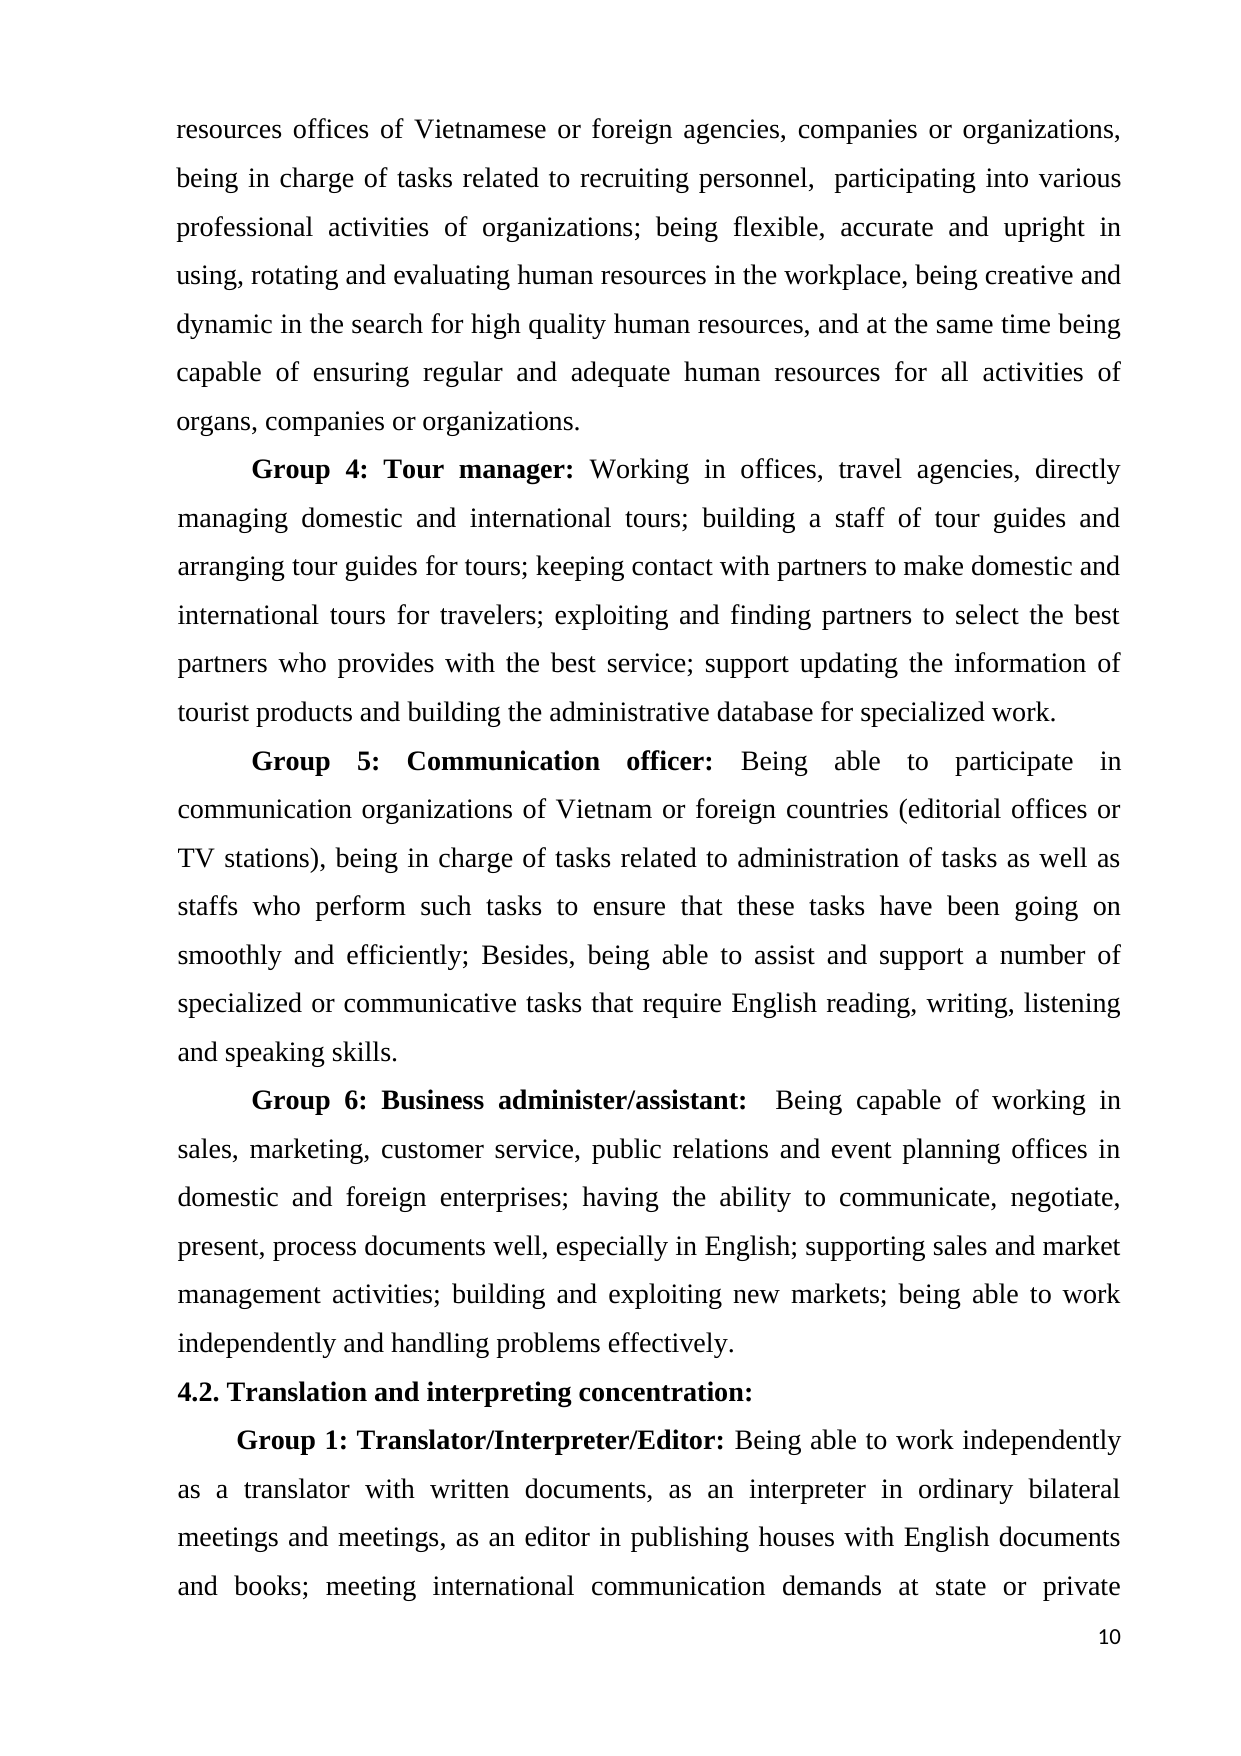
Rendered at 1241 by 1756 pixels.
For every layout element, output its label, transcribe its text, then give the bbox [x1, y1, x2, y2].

text Group 4: Tour manager: Working in offices, travel agencies, directly managing domestic and international tours; building a staff of tour guides and arranging tour guides for tours; keeping contact with partners to make domestic and international tours for travelers; exploiting and finding partners to select the best partners who provides with the best service; support updating the information of tourist products and building the administrative database for specialized work. [177, 452, 1122, 727]
subtitle Translation and interpreting concentration: [177, 1374, 1134, 1407]
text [176, 112, 1123, 436]
text Group 6: Business administer/assistant: Being capable of working in sales, marketing, customer service, public relations and event planning offices in domestic and foreign enterprises; having the ability to communicate, negotiate, present, process documents well, especially in English; supporting sales and market management activities; building and exploiting new markets; being able to work independently and handling problems effectively. [177, 1083, 1122, 1358]
text Group 5: Communication officer: Being able to participate in communication organizations of Vietnam or foreign countries (editorial offices or TV stations), being in charge of tasks related to administration of tasks as well as staffs who perform such tasks to ensure that these tasks have been going on smoothly and efficiently; Besides, being able to assist and support a number of specialized or communicative tasks that require English reading, writing, listening and speaking skills. [177, 743, 1123, 1067]
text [177, 1423, 1122, 1601]
